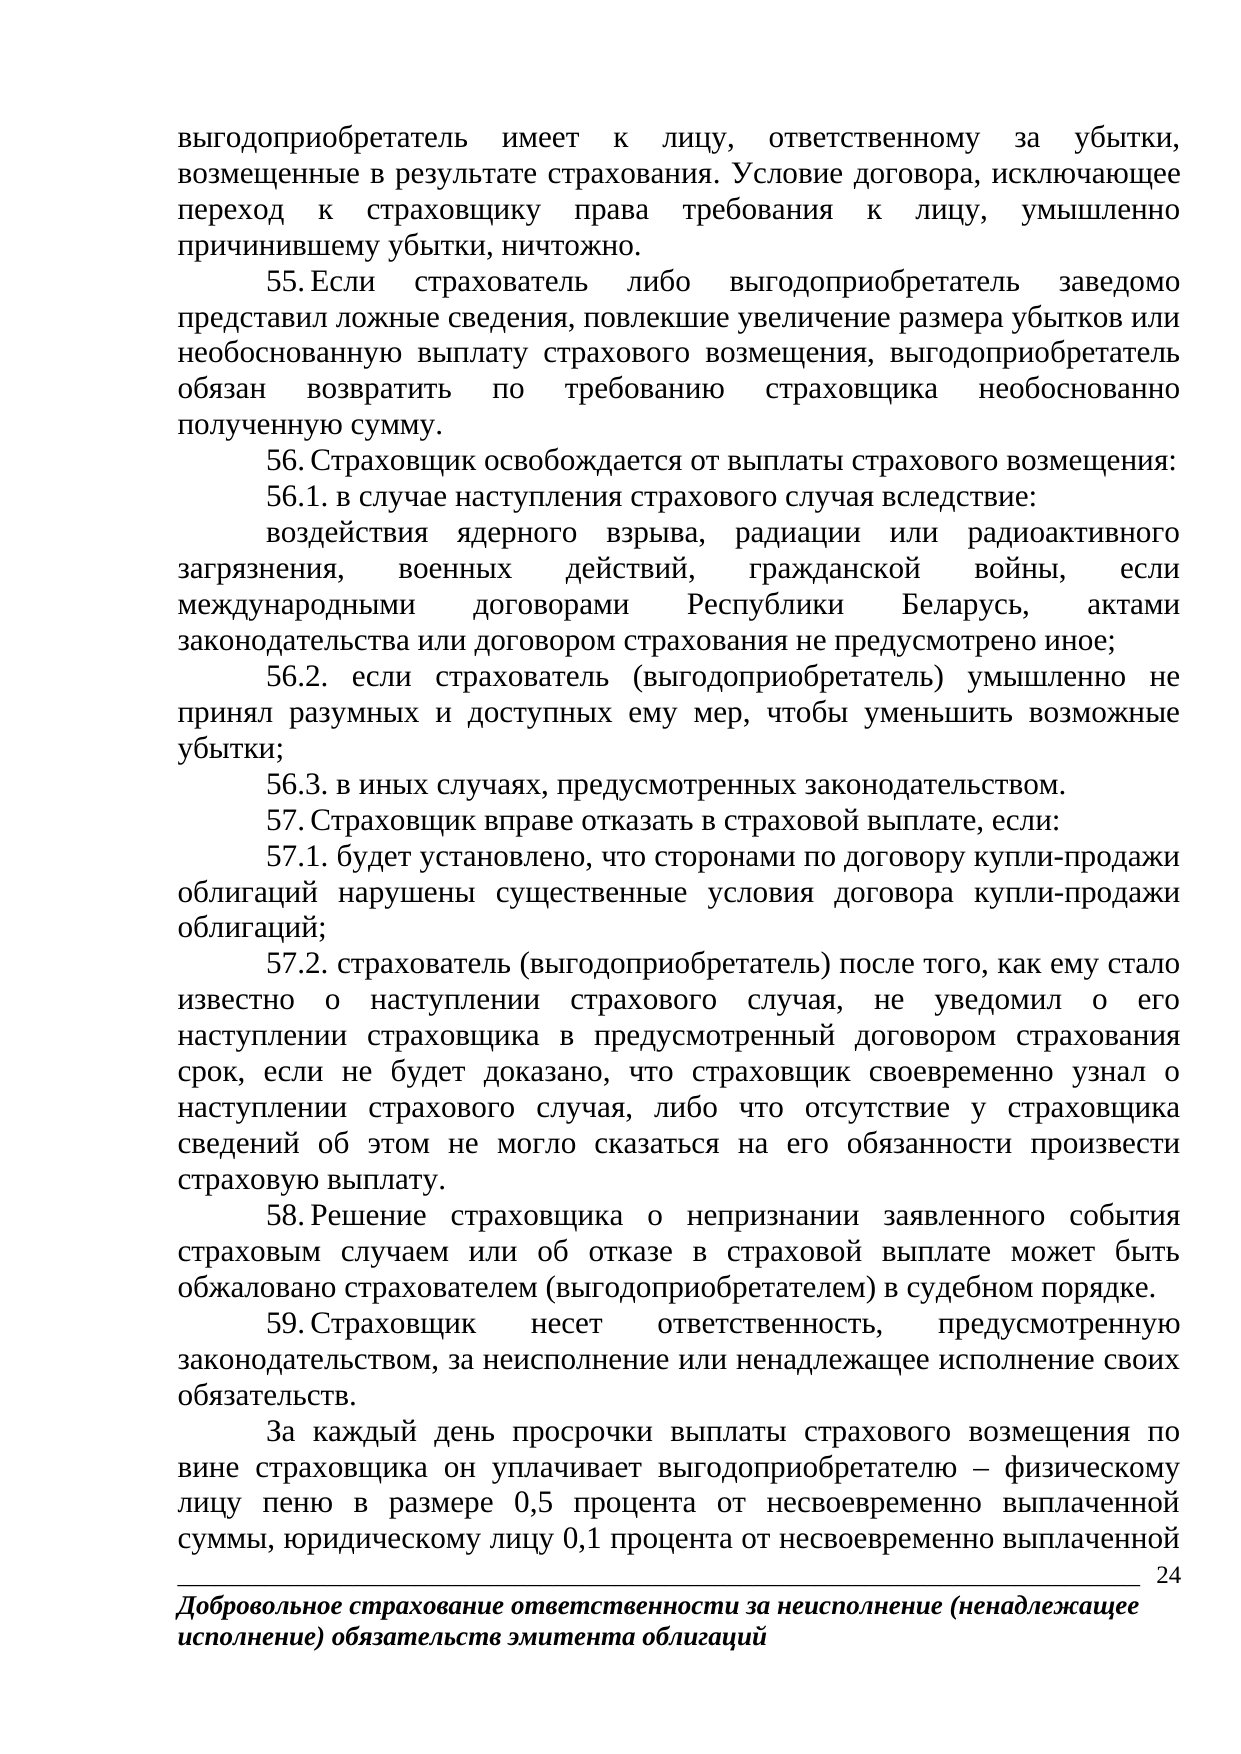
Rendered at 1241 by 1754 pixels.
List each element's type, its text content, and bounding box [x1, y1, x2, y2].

text 56.3. в иных случаях, предусмотренных законодательством. [177, 765, 1181, 801]
text 57.1. будет установлено, что сторонами по договору купли-продажи облигаций нарушены существенные условия договора купли-продажи облигаций; [177, 837, 1181, 945]
list Решение страховщика о непризнании заявленного события страховым случаем или об отказе в страховой выплате может быть обжаловано страхователем (выгодоприобретателем) в судебном порядке. [177, 1196, 1181, 1304]
list Страховщик освобождается от выплаты страхового возмещения: [177, 442, 1181, 477]
list Страховщик вправе отказать в страховой выплате, если: [177, 801, 1181, 837]
text 57.2. страхователь (выгодоприобретатель) после того, как ему стало известно о наступлении страхового случая, не уведомил о его наступлении страховщика в предусмотренный договором страхования срок, если не будет доказано, что страховщик своевременно узнал о наступлении страхового случая, либо что отсутствие у страховщика сведений об этом не могло сказаться на его обязанности произвести страховую выплату. [177, 945, 1181, 1196]
text 56.1. в случае наступления страхового случая вследствие: [177, 477, 1181, 513]
list Если страхователь либо выгодоприобретатель заведомо представил ложные сведения, повлекшие увеличение размера убытков или необоснованную выплату страхового возмещения, выгодоприобретатель обязан возвратить по требованию страховщика необоснованно полученную сумму. [177, 262, 1181, 442]
list Страховщик несет ответственность, предусмотренную законодательством, за неисполнение или ненадлежащее исполнение своих обязательств. [177, 1304, 1181, 1412]
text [177, 1412, 1181, 1556]
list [177, 118, 1181, 262]
text 56.2. если страхователь (выгодоприобретатель) умышленно не принял разумных и доступных ему мер, чтобы уменьшить возможные убытки; [177, 657, 1181, 765]
text воздействия ядерного взрыва, радиации или радиоактивного загрязнения, военных действий, гражданской войны, если международными договорами Республики Беларусь, актами законодательства или договором страхования не предусмотрено иное; [177, 513, 1181, 657]
